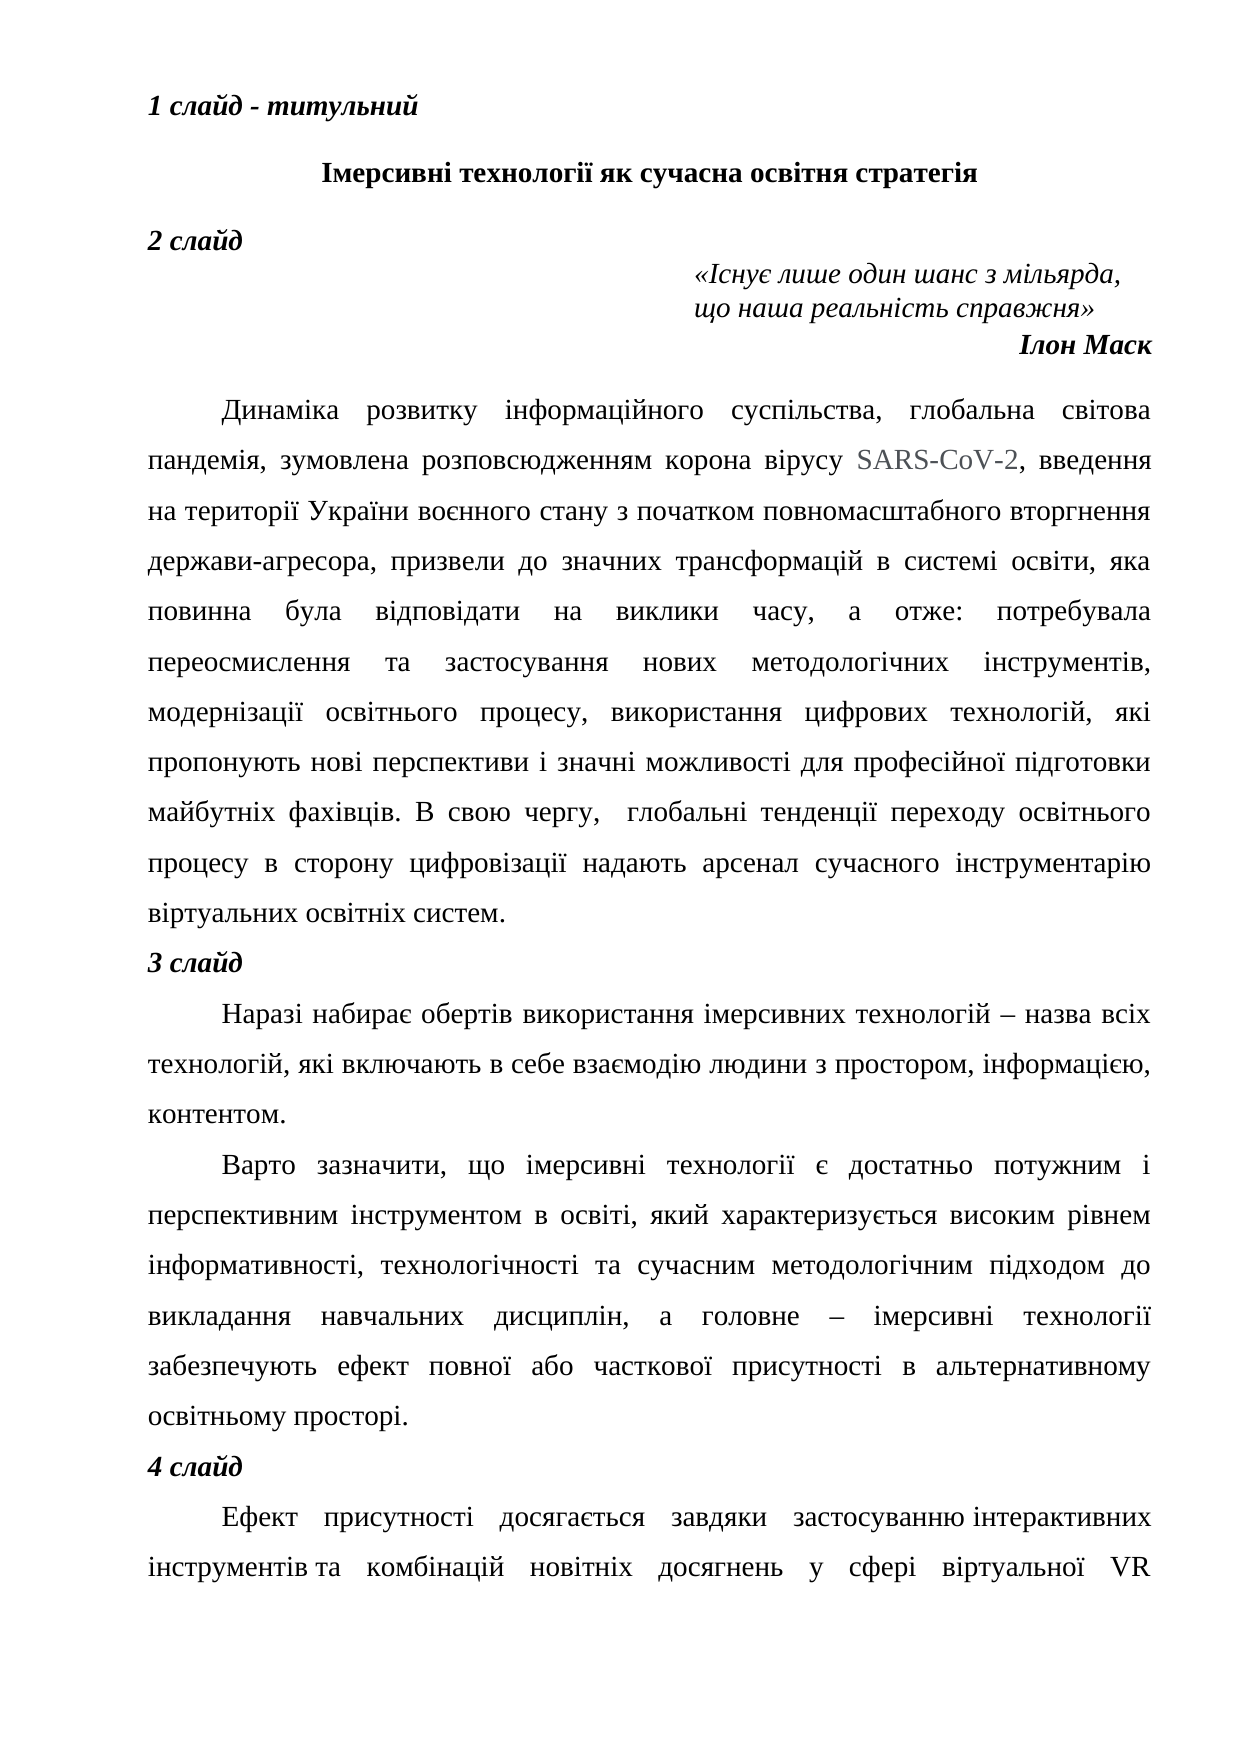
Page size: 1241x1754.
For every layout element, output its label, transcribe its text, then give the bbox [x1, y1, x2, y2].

text Імерсивні технології як сучасна освітня стратегія [148, 156, 1152, 189]
text Динаміка розвитку інформаційного суспільства, глобальна світова пандемія, зумовлена розповсюдженням корона вірусу SARS-CoV-2, введення на території України воєнного стану з початком повномасштабного вторгнення держави-агресора, призвели до значних трансформацій в системі освіти, яка повинна була відповідати на виклики часу, а отже: потребувала переосмислення та застосування нових методологічних інструментів, модернізації освітнього процесу, використання цифрових технологій, які пропонують нові перспективи і значні можливості для професійної підготовки майбутніх фахівців. В свою чергу, глобальні тенденції переходу освітнього процесу в сторону цифровізації надають арсенал сучасного інструментарію віртуальних освітніх систем. [148, 392, 1152, 929]
text Варто зазначити, що імерсивні технології є достатньо потужним і перспективним інструментом в освіті, який характеризується високим рівнем інформативності, технологічності та сучасним методологічним підходом до викладання навчальних дисциплін, а головне – імерсивні технології забезпечують ефект повної або часткової присутності в альтернативному освітньому просторі. [148, 1147, 1152, 1432]
text 4 слайд [148, 1449, 1152, 1482]
text 3 слайд [148, 946, 1152, 979]
text Наразі набирає обертів використання імерсивних технологій – назва всіх технологій, які включають в себе взаємодію людини з простором, інформацією, контентом. [148, 996, 1152, 1130]
text Ілон Маск [148, 323, 1152, 361]
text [148, 1499, 1152, 1583]
text 2 слайд [148, 223, 1152, 256]
text що наша реальність справжня» [148, 290, 1152, 323]
text «Існує лише один шанс з мільярда, [148, 256, 1152, 290]
text 1 слайд - титульний [148, 88, 1152, 122]
